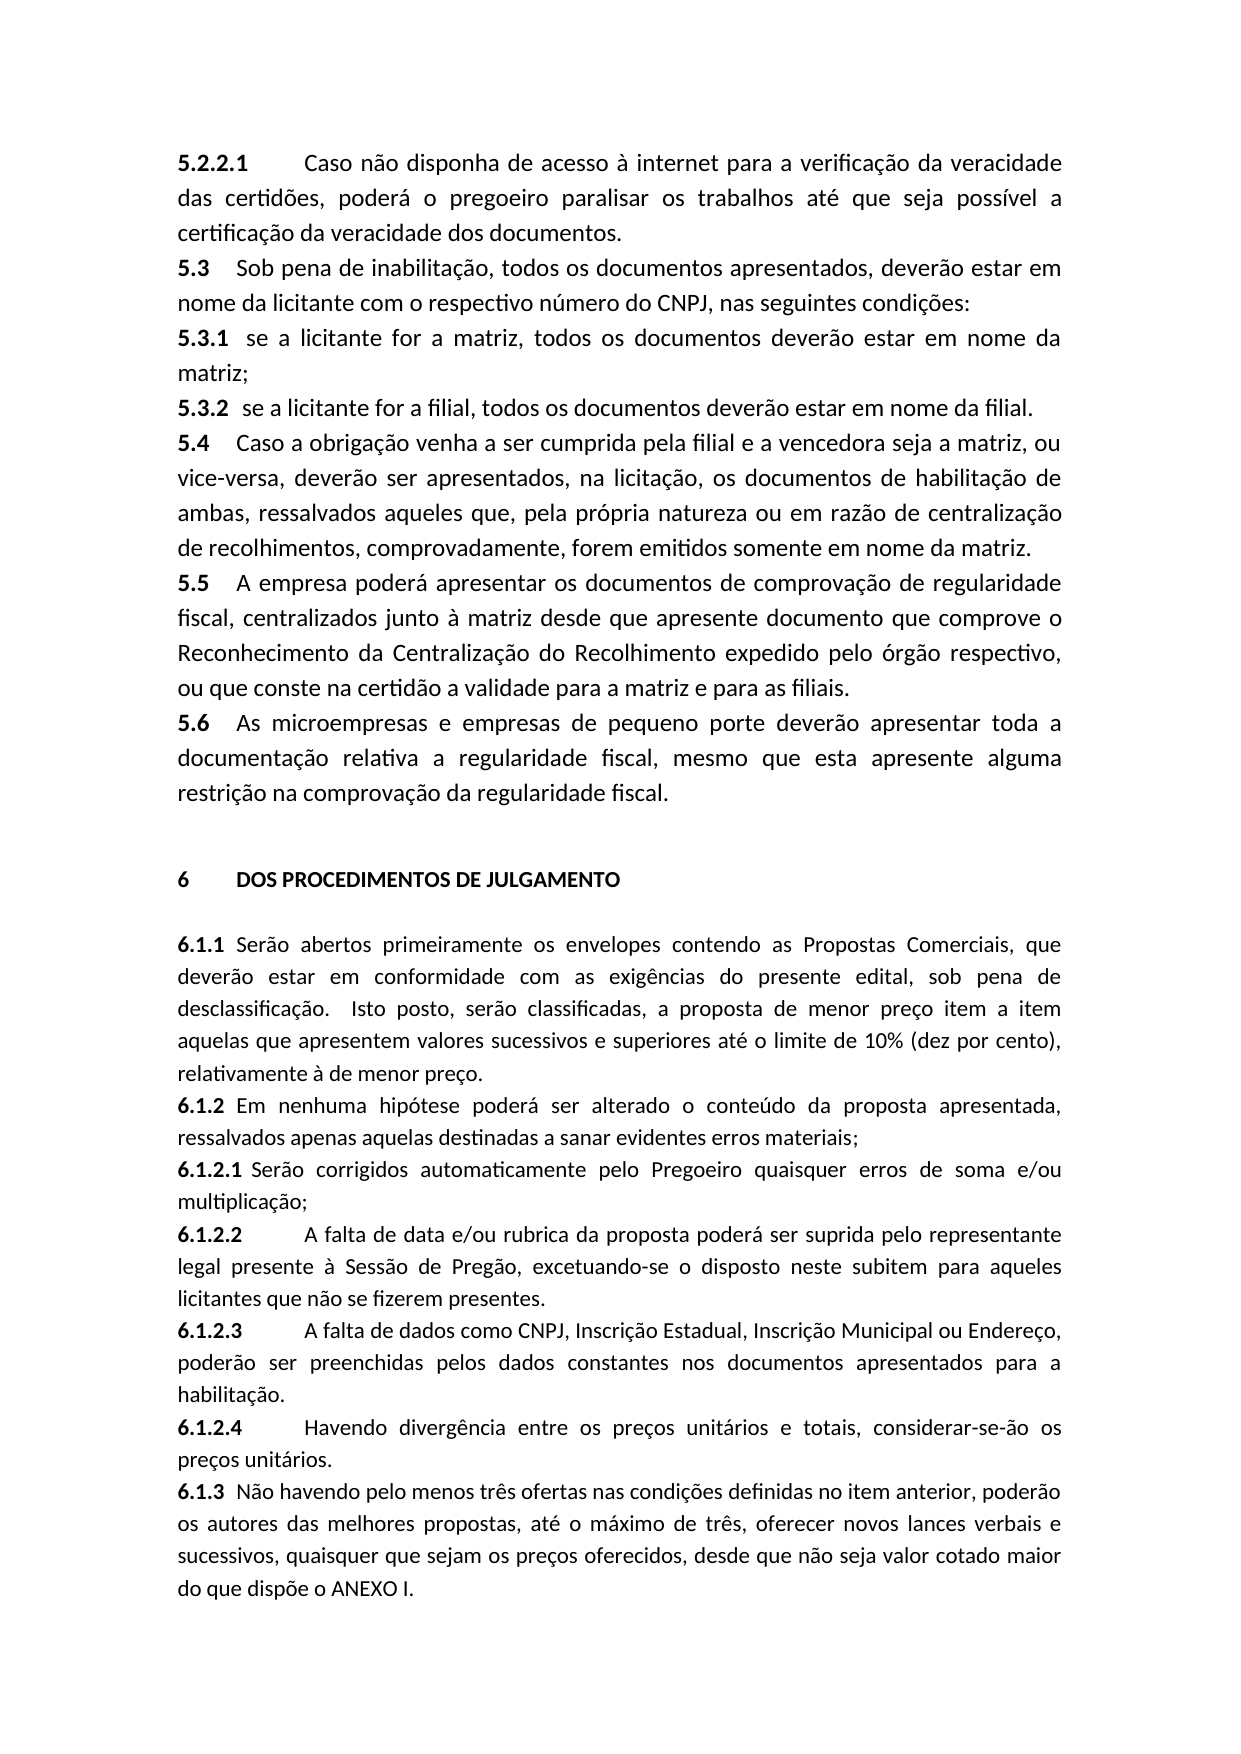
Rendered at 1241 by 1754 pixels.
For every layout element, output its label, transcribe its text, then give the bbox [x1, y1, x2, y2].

list Sob pena de inabilitação, todos os documentos apresentados, deverão estar em nome da licitante com o respectivo número do CNPJ, nas seguintes condições: [177, 253, 1063, 318]
list Em nenhuma hipótese poderá ser alterado o conteúdo da proposta apresentada, ressalvados apenas aquelas destinadas a sanar evidentes erros materiais; [177, 1091, 1063, 1151]
list se a licitante for a matriz, todos os documentos deverão estar em nome da matriz; [177, 323, 1063, 388]
list Serão abertos primeiramente os envelopes contendo as Propostas Comerciais, que deverão estar em conformidade com as exigências do presente edital, sob pena de desclassificação. Isto posto, serão classificadas, a proposta de menor preço item a item aquelas que apresentem valores sucessivos e superiores até o limite de 10% (dez por cento), relativamente à de menor preço. [177, 930, 1063, 1087]
list DOS PROCEDIMENTOS DE JULGAMENTO [177, 866, 1063, 894]
list Não havendo pelo menos três ofertas nas condições definidas no item anterior, poderão os autores das melhores propostas, até o máximo de três, oferecer novos lances verbais e sucessivos, quaisquer que sejam os preços oferecidos, desde que não seja valor cotado maior do que dispõe o ANEXO I. [177, 1477, 1063, 1602]
list Havendo divergência entre os preços unitários e totais, considerar-se-ão os preços unitários. [177, 1413, 1063, 1473]
list se a licitante for a filial, todos os documentos deverão estar em nome da filial. [177, 393, 1063, 423]
list Caso não disponha de acesso à internet para a verificação da veracidade das certidões, poderá o pregoeiro paralisar os trabalhos até que seja possível a certificação da veracidade dos documentos. [177, 148, 1063, 248]
list Serão corrigidos automaticamente pelo Pregoeiro quaisquer erros de soma e/ou multiplicação; [177, 1155, 1063, 1216]
list A falta de data e/ou rubrica da proposta poderá ser suprida pelo representante legal presente à Sessão de Pregão, excetuando-se o disposto neste subitem para aqueles licitantes que não se fizerem presentes. [177, 1220, 1063, 1312]
list A falta de dados como CNPJ, Inscrição Estadual, Inscrição Municipal ou Endereço, poderão ser preenchidas pelos dados constantes nos documentos apresentados para a habilitação. [177, 1316, 1063, 1409]
list As microempresas e empresas de pequeno porte deverão apresentar toda a documentação relativa a regularidade fiscal, mesmo que esta apresente alguma restrição na comprovação da regularidade fiscal. [177, 708, 1063, 808]
list Caso a obrigação venha a ser cumprida pela filial e a vencedora seja a matriz, ou vice-versa, deverão ser apresentados, na licitação, os documentos de habilitação de ambas, ressalvados aqueles que, pela própria natureza ou em razão de centralização de recolhimentos, comprovadamente, forem emitidos somente em nome da matriz. [177, 428, 1063, 563]
list A empresa poderá apresentar os documentos de comprovação de regularidade fiscal, centralizados junto à matriz desde que apresente documento que comprove o Reconhecimento da Centralização do Recolhimento expedido pelo órgão respectivo, ou que conste na certidão a validade para a matriz e para as filiais. [177, 568, 1063, 703]
